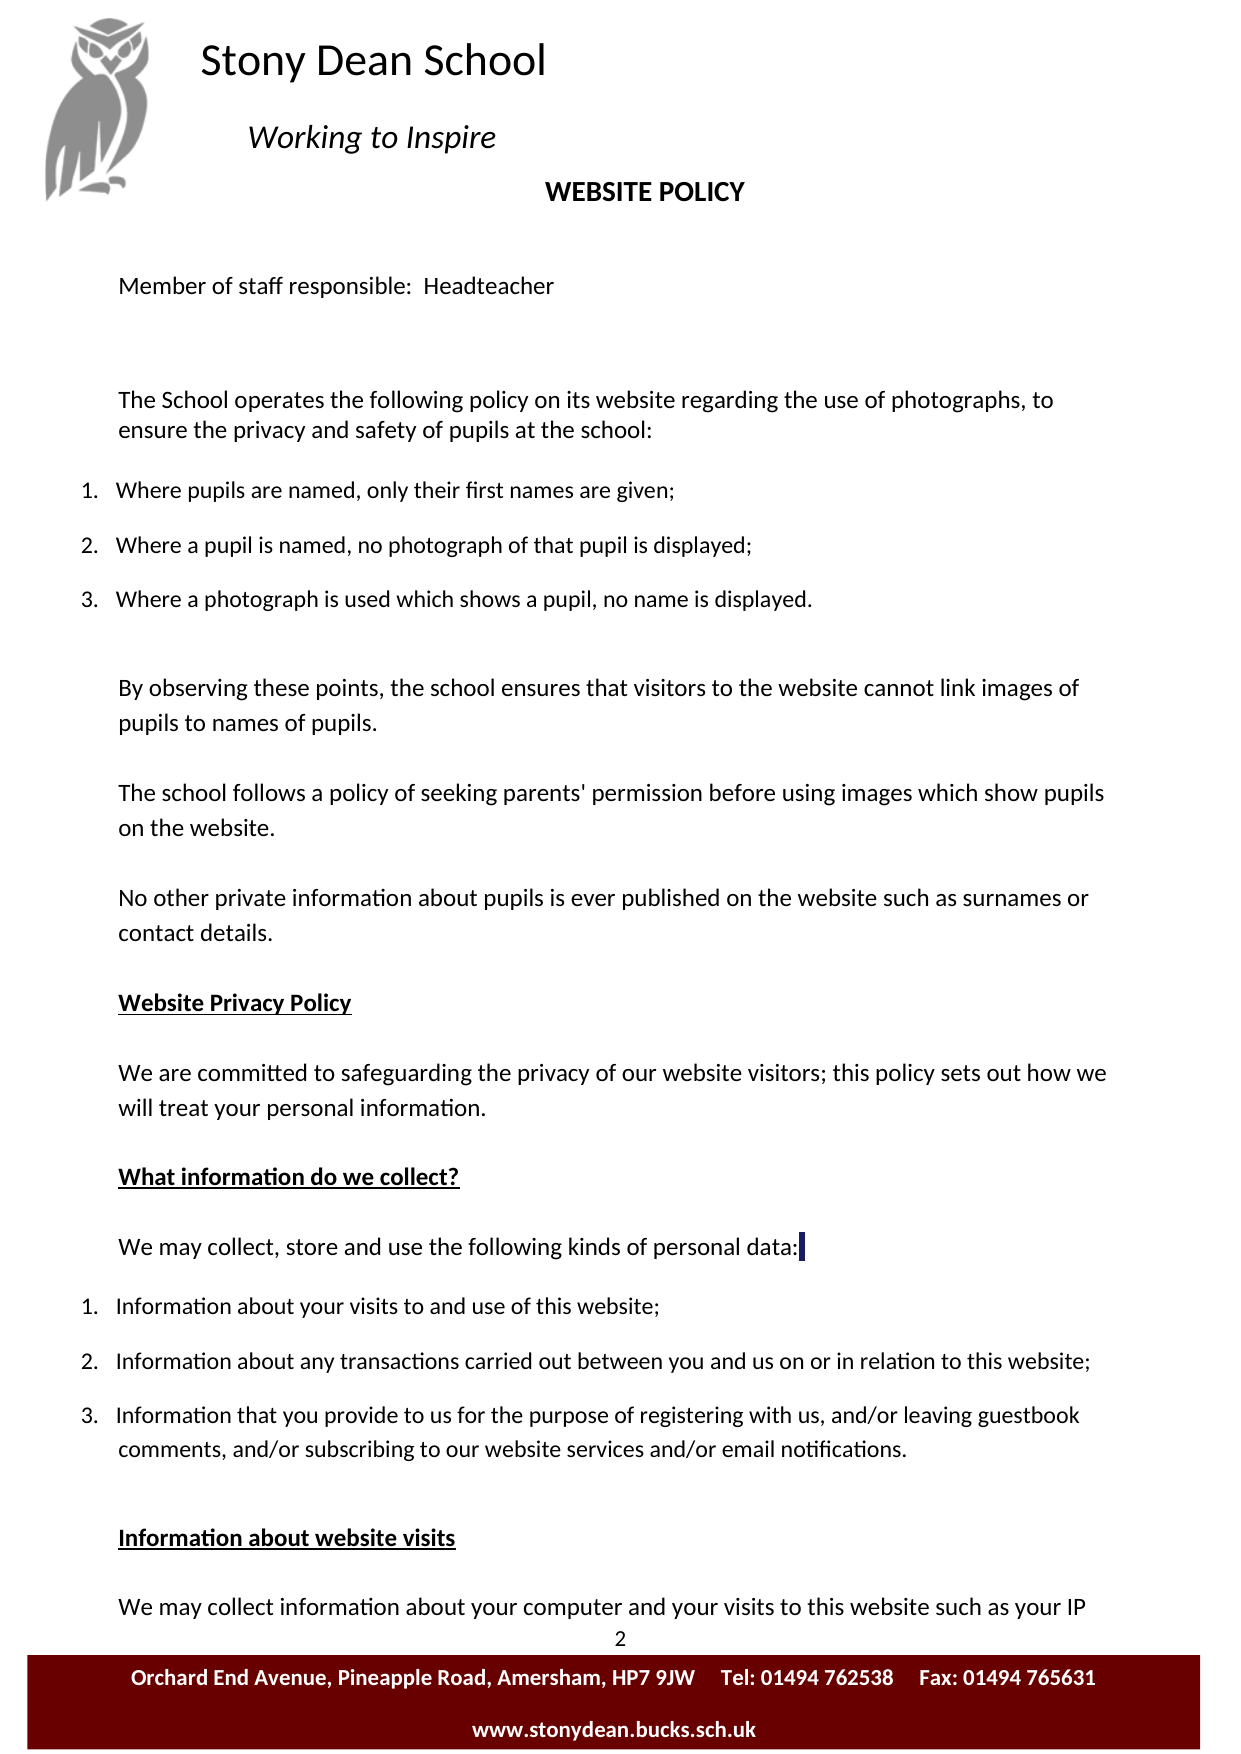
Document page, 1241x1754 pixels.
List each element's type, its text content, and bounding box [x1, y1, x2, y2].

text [118, 1488, 1122, 1621]
text The School operates the following policy on its website regarding the use of photographs, to ensure the privacy and safety of pupils at the school: [118, 384, 1122, 445]
text Member of staff responsible: Headteacher [118, 270, 1122, 300]
text 2. Where a pupil is named, no photograph of that pupil is displayed; [81, 530, 1122, 559]
picture [45, 18, 149, 202]
text 2. Information about any transactions carried out between you and us on or in relation to this website; [81, 1346, 1122, 1375]
text 3. Information that you provide to us for the purpose of registering with us, and/or leaving guestbook comments, and/or subscribing to our website services and/or email notifications. [81, 1400, 1122, 1463]
text 3. Where a photograph is used which shows a pupil, no name is displayed. [81, 584, 1122, 614]
text 1. Where pupils are named, only their first names are given; [81, 475, 1122, 505]
text By observing these points, the school ensures that visitors to the website cannot link images of pupils to names of pupils. The school follows a policy of seeking parents' permission before using images which show pupils on the website. No other private information about pupils is ever published on the website such as surnames or contact details. Website Privacy Policy We are committed to safeguarding the privacy of our website visitors; this policy sets out how we will treat your personal information. What information do we collect? We may collect, store and use the following kinds of personal data: [118, 639, 1122, 1262]
text WEBSITE POLICY [118, 173, 1122, 209]
text 1. Information about your visits to and use of this website; [81, 1291, 1122, 1321]
